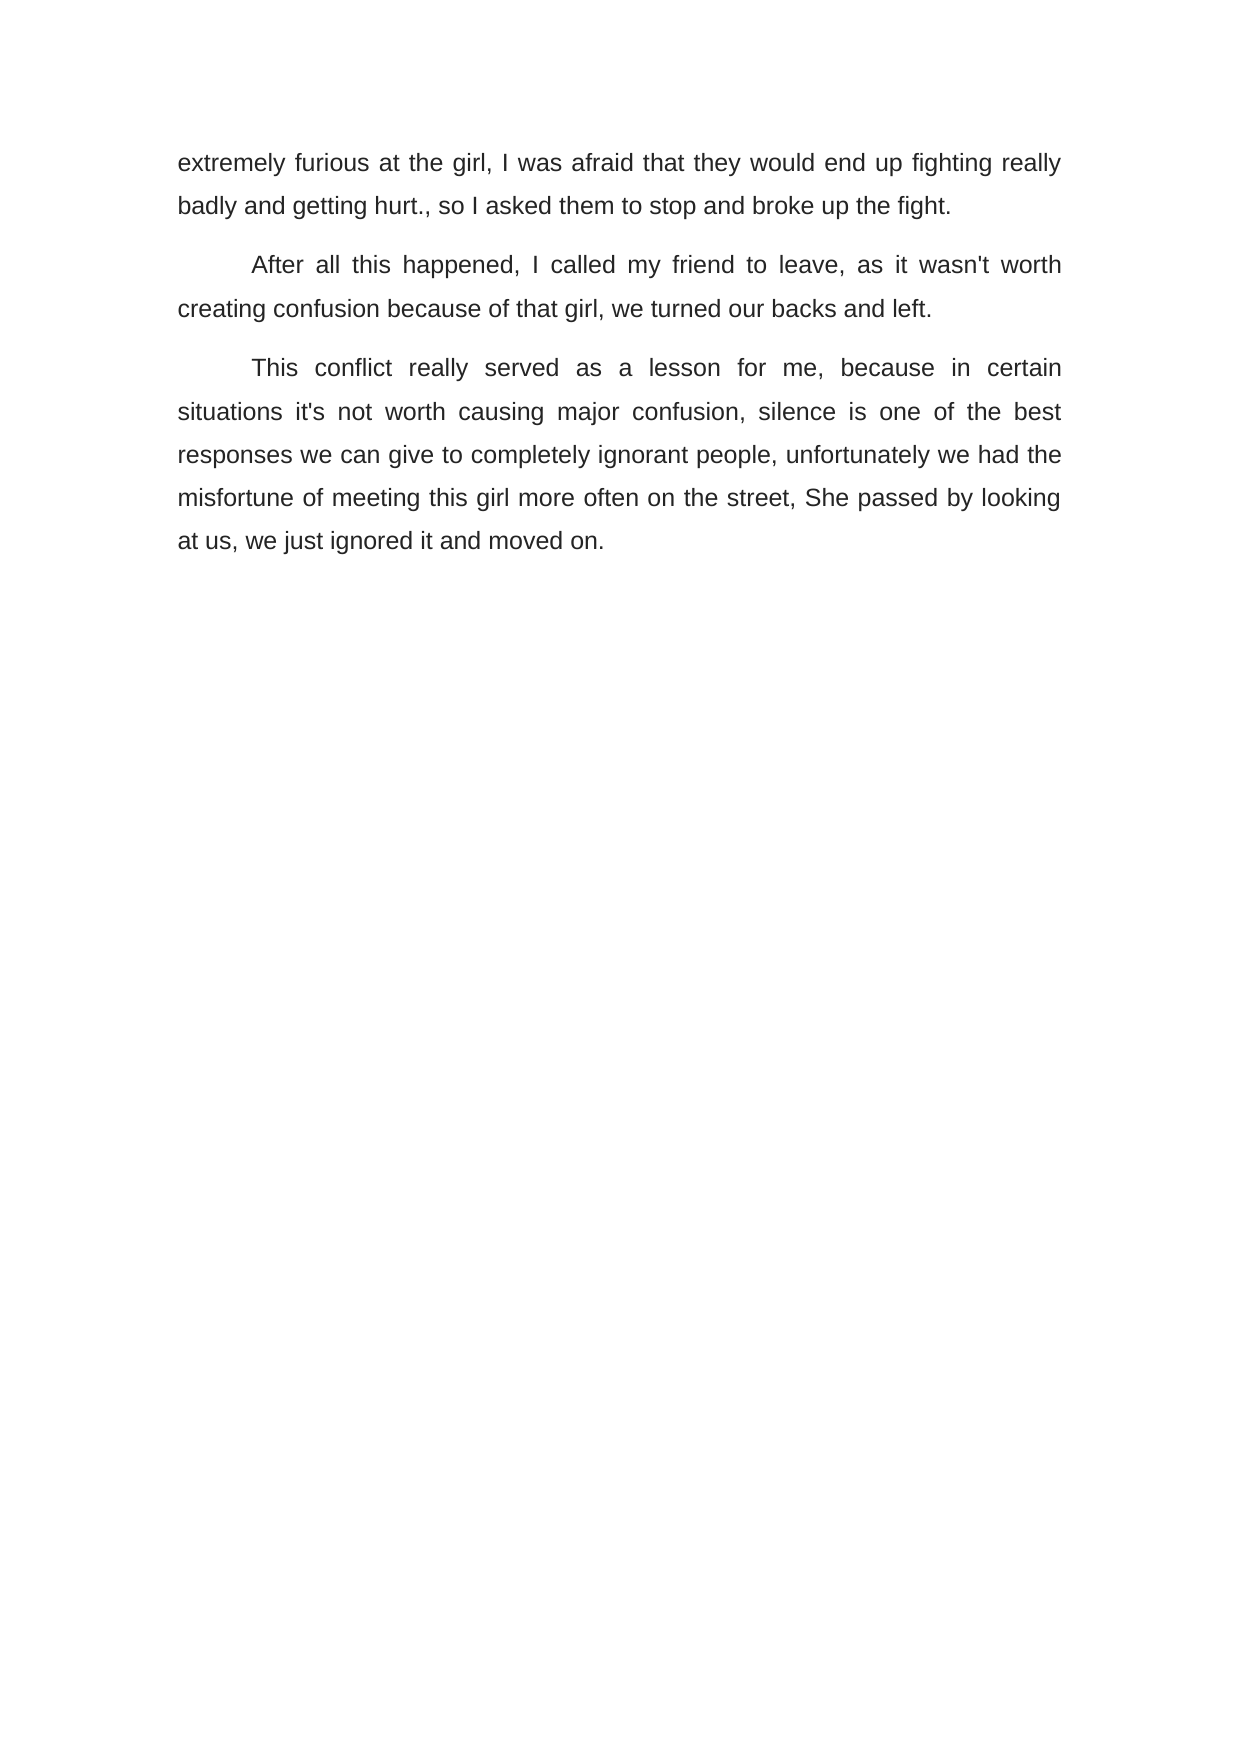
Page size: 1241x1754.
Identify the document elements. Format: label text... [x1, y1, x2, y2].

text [177, 148, 1063, 219]
text This conflict really served as a lesson for me, because in certain situations it's not worth causing major confusion, silence is one of the best responses we can give to completely ignorant people, unfortunately we had the misfortune of meeting this girl more often on the street, She passed by looking at us, we just ignored it and moved on. [177, 353, 1063, 555]
text After all this happened, I called my friend to leave, as it wasn't worth creating confusion because of that girl, we turned our backs and left. [177, 251, 1063, 322]
